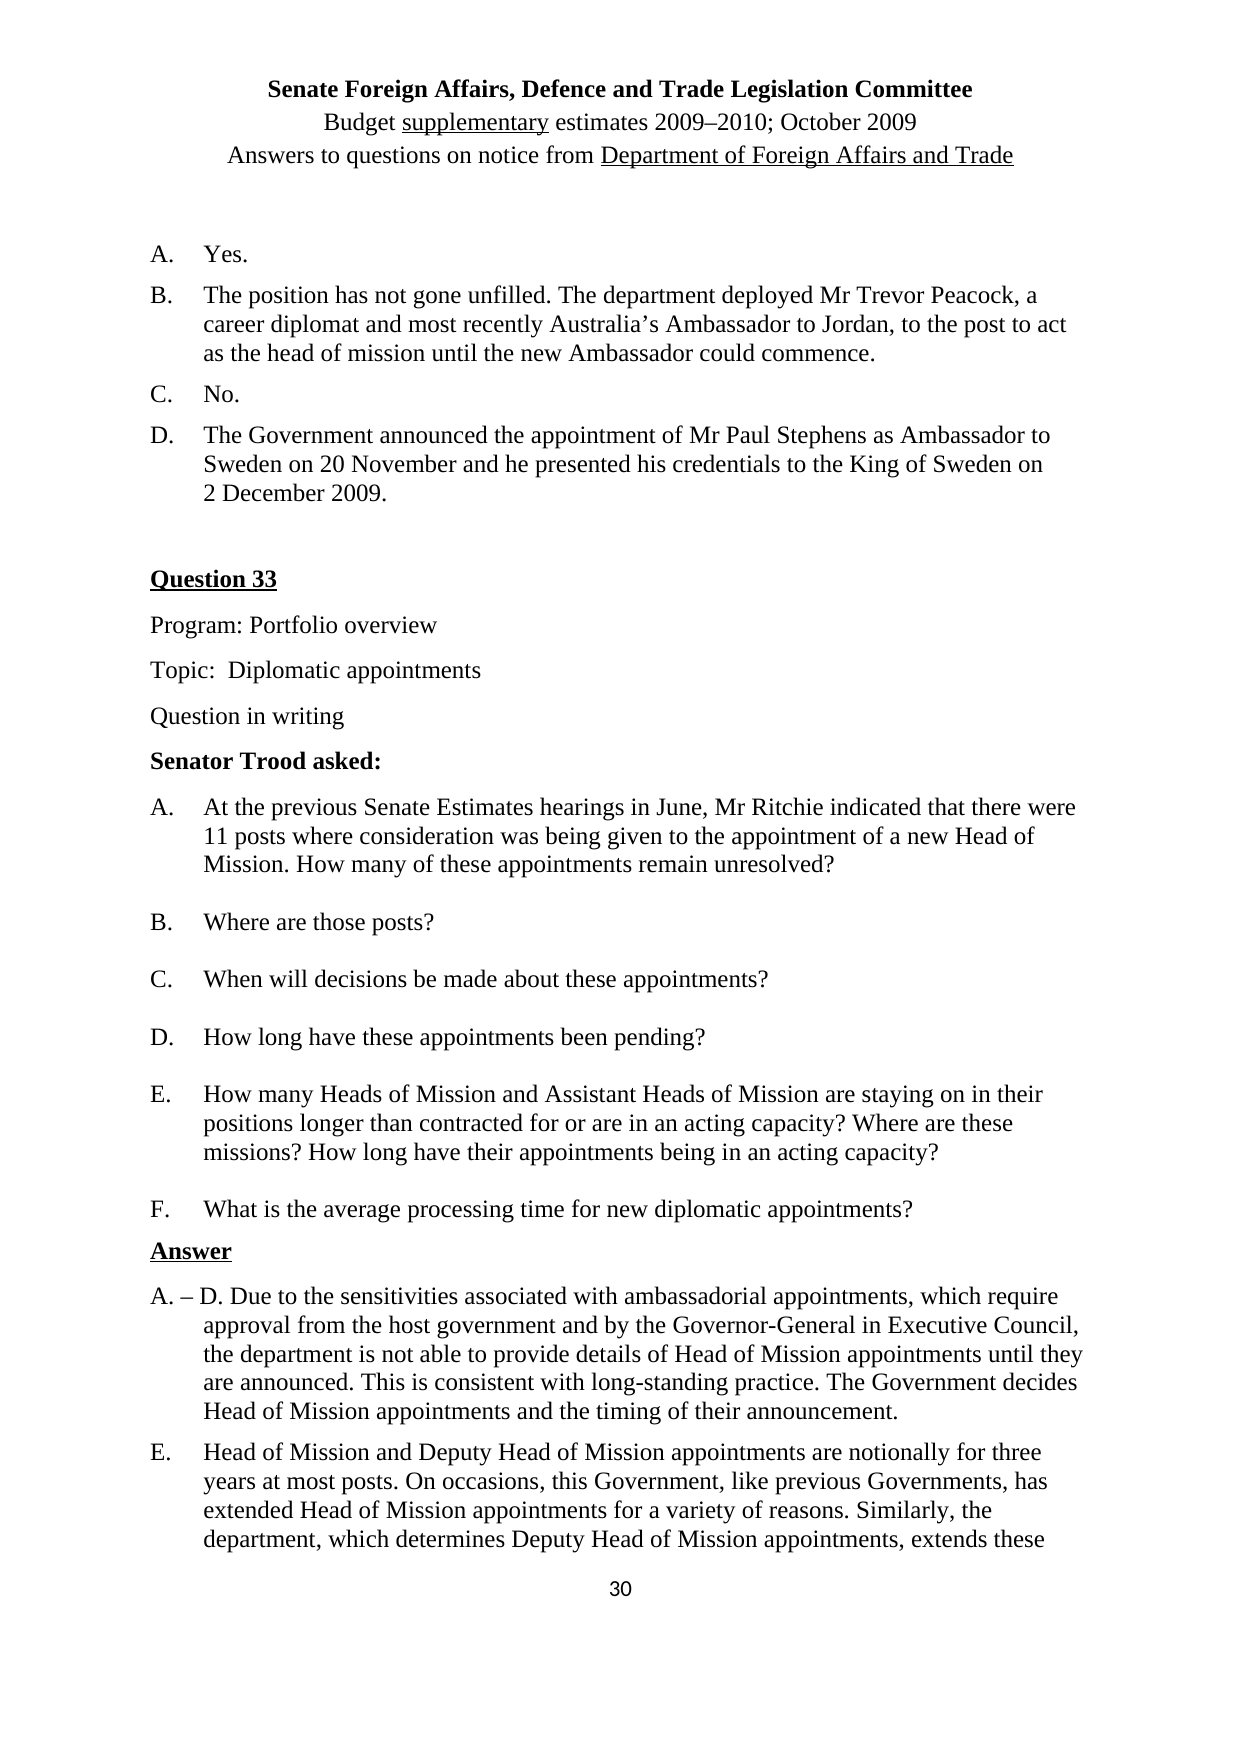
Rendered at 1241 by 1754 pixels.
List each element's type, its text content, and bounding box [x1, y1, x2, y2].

text Topic: Diplomatic appointments [150, 655, 1090, 684]
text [150, 1437, 1090, 1552]
list B. Where are those posts? [150, 907, 1090, 936]
text D. The Government announced the appointment of Mr Paul Stephens as Ambassador to Sweden on 20 November and he presented his credentials to the King of Sweden on 2 December 2009. [150, 420, 1090, 506]
text Answer [150, 1236, 1090, 1264]
text Senator Trood asked: [150, 746, 1090, 775]
list C. When will decisions be made about these appointments? [150, 964, 1090, 993]
text B. The position has not gone unfilled. The department deployed Mr Trevor Peacock, a career diplomat and most recently Australia’s Ambassador to Jordan, to the post to act as the head of mission until the new Ambassador could commence. [150, 280, 1090, 366]
list F. What is the average processing time for new diplomatic appointments? [150, 1194, 1090, 1223]
text A. Yes. [150, 239, 1090, 268]
list E. How many Heads of Mission and Assistant Heads of Mission are staying on in their positions longer than contracted for or are in an acting capacity? Where are these missions? How long have their appointments being in an acting capacity? [150, 1079, 1090, 1166]
text Question 33 [150, 564, 1090, 593]
text Question in writing [150, 701, 1090, 730]
text Program: Portfolio overview [150, 610, 1090, 639]
text A. – D. Due to the sensitivities associated with ambassadorial appointments, which require approval from the host government and by the Governor-General in Executive Council, the department is not able to provide details of Head of Mission appointments until they are announced. This is consistent with long-standing practice. The Government decides Head of Mission appointments and the timing of their announcement. [150, 1281, 1090, 1425]
text C. No. [150, 379, 1090, 408]
list D. How long have these appointments been pending? [150, 1022, 1090, 1051]
list A. At the previous Senate Estimates hearings in June, Mr Ritchie indicated that there were 11 posts where consideration was being given to the appointment of a new Head of Mission. How many of these appointments remain unresolved? [150, 792, 1090, 878]
